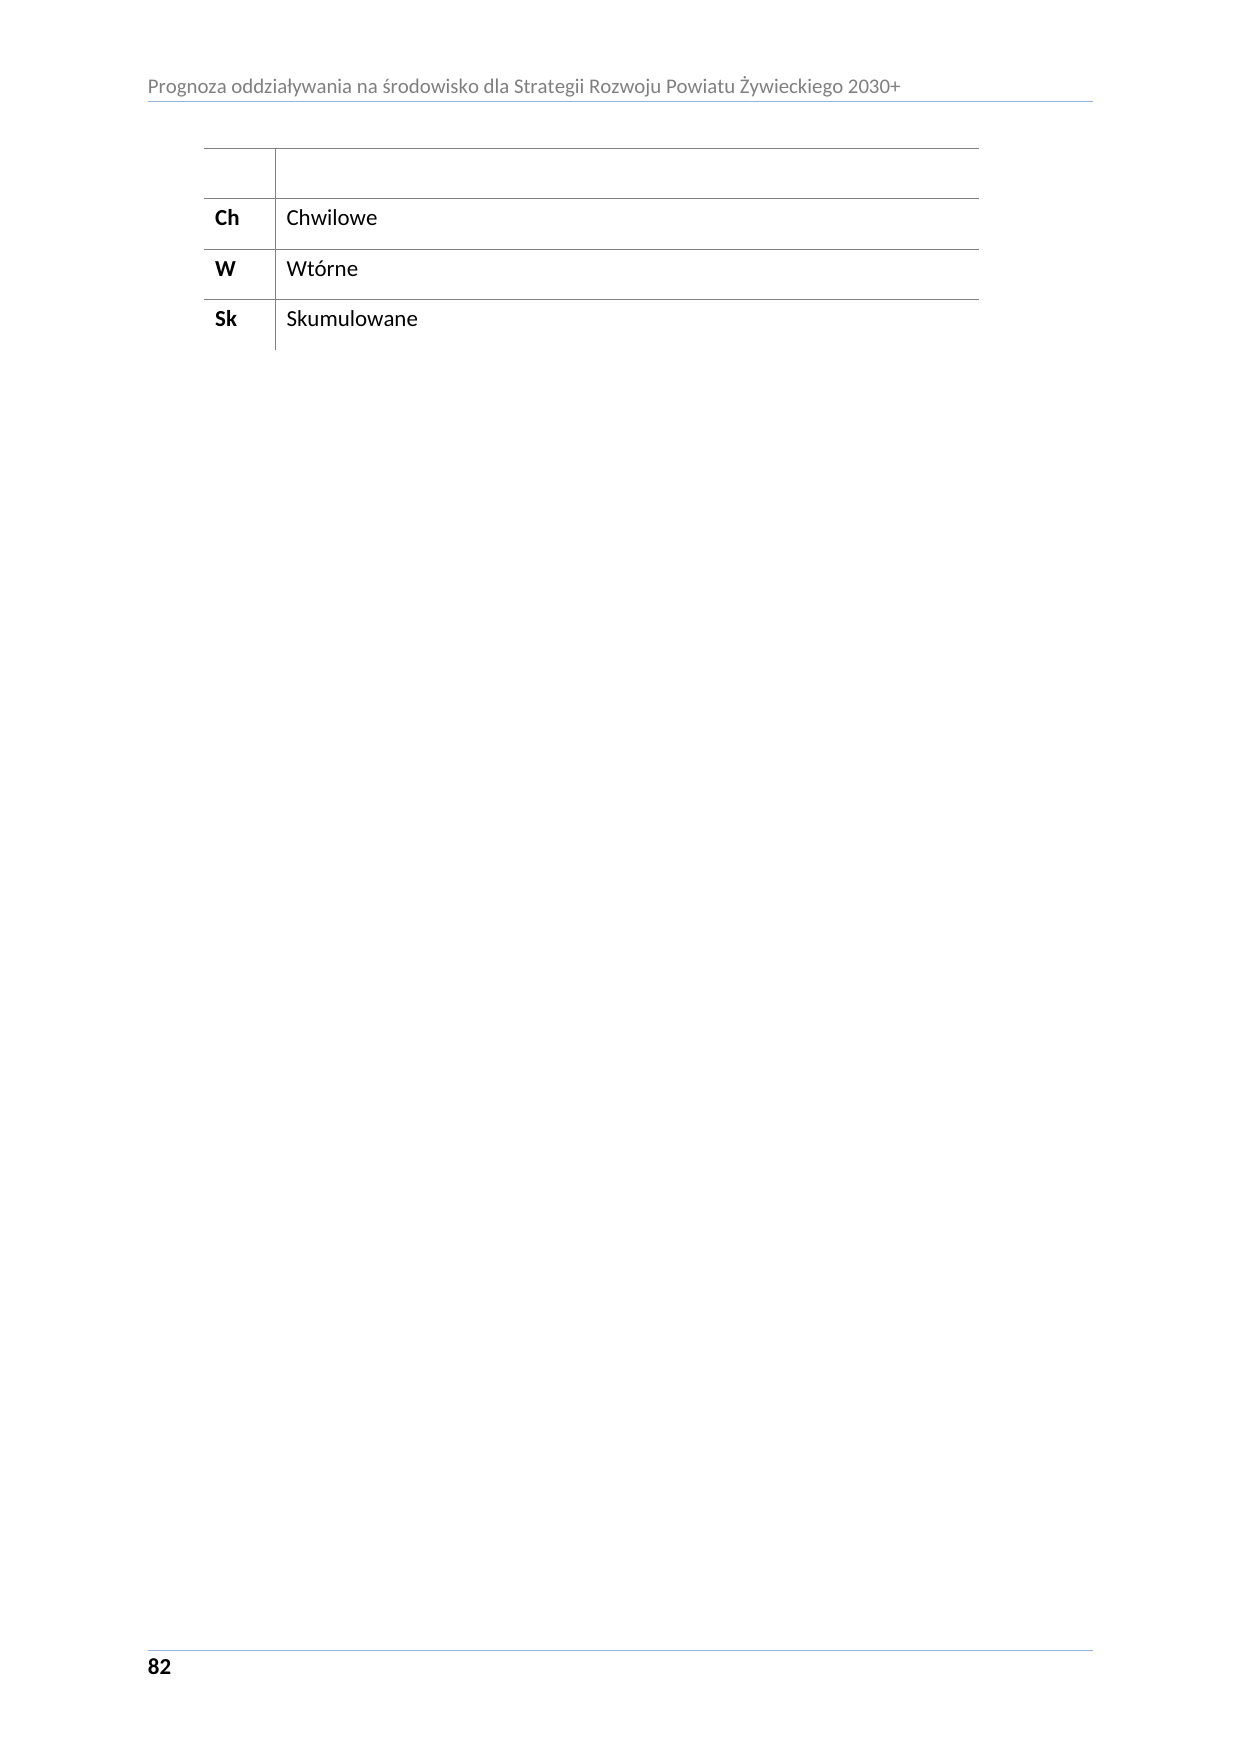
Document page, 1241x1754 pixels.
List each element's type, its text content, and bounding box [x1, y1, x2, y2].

table_cell Ch [204, 199, 275, 249]
table_cell Wtórne [276, 250, 979, 299]
table_cell Skumulowane [276, 300, 979, 350]
table_cell Stałe [276, 149, 979, 198]
table_cell S [204, 149, 275, 198]
table_cell W [204, 250, 275, 299]
table_cell Sk [204, 300, 275, 350]
table_cell Chwilowe [276, 199, 979, 249]
